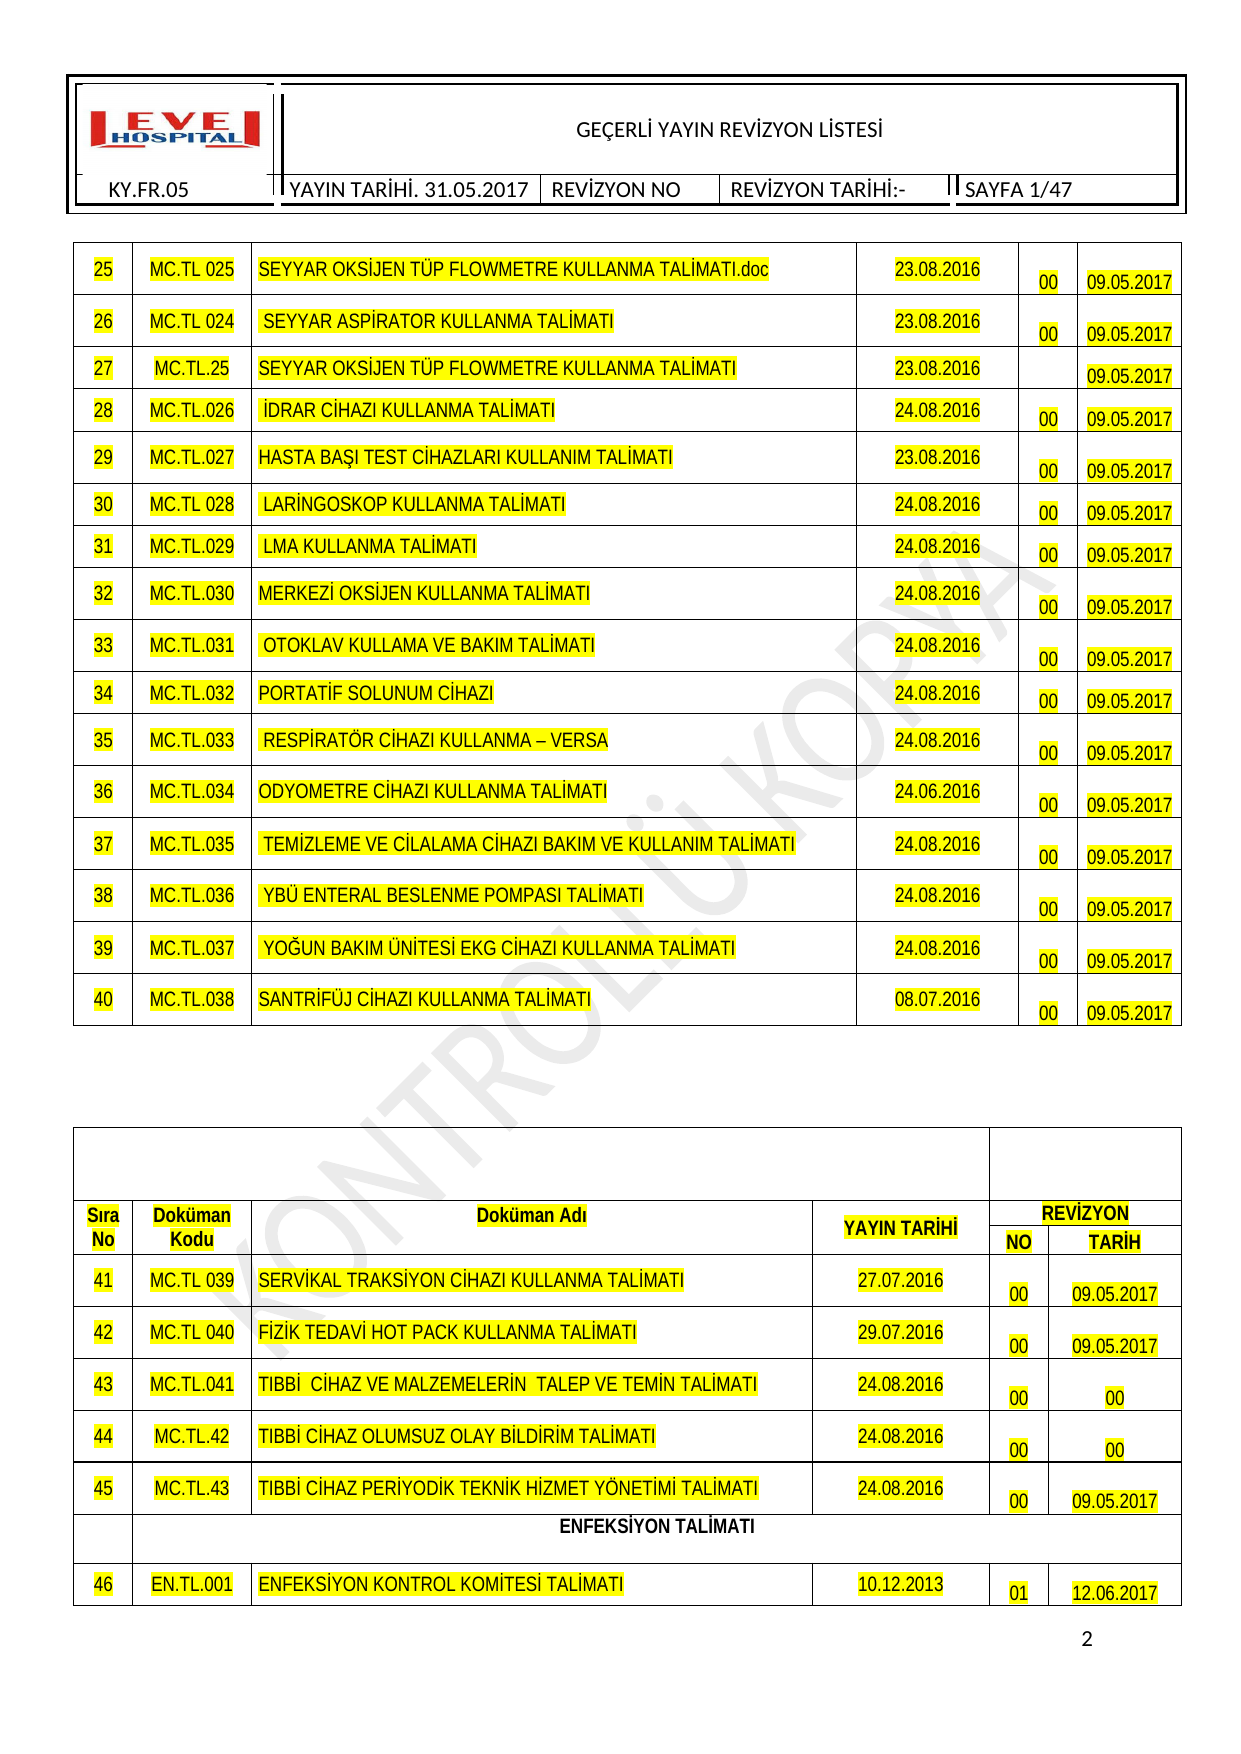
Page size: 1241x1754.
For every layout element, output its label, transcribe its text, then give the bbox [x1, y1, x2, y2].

table_cell TIBBİ CİHAZ VE MALZEMELERİN TALEP VE TEMİN TALİMATI [252, 1359, 812, 1409]
table_cell 23.08.2016 [857, 295, 1018, 346]
table_cell 27 [74, 347, 132, 388]
table_cell RESPİRATÖR CİHAZI KULLANMA – VERSA [252, 714, 856, 765]
table_cell SEYYAR OKSİJEN TÜP FLOWMETRE KULLANMA TALİMATI.doc [252, 243, 856, 294]
table_cell MC.TL.033 [133, 714, 251, 765]
table_cell MC.TL.035 [133, 818, 251, 869]
table_cell MC.TL 039 [133, 1255, 251, 1306]
table_cell 00 [990, 1359, 1048, 1409]
table_cell 08.07.2016 [857, 974, 1018, 1025]
table_cell 46 [74, 1564, 132, 1604]
table_cell 24.08.2016 [813, 1411, 989, 1461]
table_cell MC.TL.034 [133, 766, 251, 817]
table_cell ENFEKSİYON TALİMATI [133, 1515, 1181, 1562]
table_cell 09.05.2017 [1049, 1255, 1181, 1306]
table_cell 00 [1019, 870, 1077, 921]
table_cell MC.TL.25 [133, 347, 251, 388]
table_cell TARİH [1049, 1226, 1181, 1253]
table_cell MC.TL.041 [133, 1359, 251, 1409]
table_cell 09.05.2017 [1078, 295, 1181, 346]
table_cell 00 [990, 1255, 1048, 1306]
table_cell Sıra No [74, 1201, 132, 1253]
table_cell YAYIN TARİHİ [813, 1201, 989, 1253]
table_cell MC.TL.032 [133, 672, 251, 713]
table_cell 00 [1019, 432, 1077, 482]
table_cell 26 [74, 295, 132, 346]
table_cell 09.05.2017 [1078, 568, 1181, 619]
table_cell HASTA BAŞI TEST CİHAZLARI KULLANIM TALİMATI [252, 432, 856, 482]
table_cell 23.08.2016 [857, 347, 1018, 388]
table_cell MC.TL.030 [133, 568, 251, 619]
table_cell ENFEKSİYON KONTROL KOMİTESİ TALİMATI [252, 1564, 812, 1604]
table_cell MC.TL.036 [133, 870, 251, 921]
table_cell 09.05.2017 [1078, 974, 1181, 1025]
table_cell 00 [1019, 766, 1077, 817]
table_cell REVİZYON [990, 1201, 1042, 1225]
table_cell 23.08.2016 [857, 432, 1018, 482]
table_cell 24.08.2016 [857, 389, 1018, 431]
picture [82, 84, 267, 175]
table_cell 25 [74, 243, 132, 294]
table_cell 44 [74, 1411, 132, 1461]
table_cell 24.08.2016 [857, 620, 1018, 671]
table_cell 32 [74, 568, 132, 619]
table_cell MC.TL 028 [133, 484, 251, 525]
table_cell TIBBİ CİHAZ PERİYODİK TEKNİK HİZMET YÖNETİMİ TALİMATI [252, 1463, 812, 1513]
table_cell 09.05.2017 [1049, 1463, 1181, 1513]
table_cell 27.07.2016 [813, 1255, 989, 1306]
table_cell 09.05.2017 [1078, 389, 1181, 431]
table_cell OTOKLAV KULLAMA VE BAKIM TALİMATI [252, 620, 856, 671]
table_cell 00 [1019, 243, 1077, 294]
table_cell SEYYAR OKSİJEN TÜP FLOWMETRE KULLANMA TALİMATI [252, 347, 856, 388]
table_cell 09.05.2017 [1078, 432, 1181, 482]
table_cell 00 [1019, 672, 1077, 713]
table_cell 23.08.2016 [857, 243, 1018, 294]
table_cell MC.TL 024 [133, 295, 251, 346]
table_cell MC.TL.027 [133, 432, 251, 482]
table_cell 45 [74, 1463, 132, 1513]
table_cell SEYYAR ASPİRATOR KULLANMA TALİMATI [252, 295, 856, 346]
table_cell 39 [74, 922, 132, 973]
table_cell 00 [1019, 922, 1077, 973]
table_cell 09.05.2017 [1078, 766, 1181, 817]
table_cell 09.05.2017 [1078, 347, 1181, 388]
table_cell PORTATİF SOLUNUM CİHAZI [252, 672, 856, 713]
table_cell 09.05.2017 [1078, 818, 1181, 869]
table_cell MC.TL.42 [133, 1411, 251, 1461]
table_cell 34 [74, 672, 132, 713]
table_cell 24.08.2016 [857, 870, 1018, 921]
table_cell 09.05.2017 [1078, 870, 1181, 921]
table_cell 42 [74, 1307, 132, 1357]
table_cell TEMİZLEME VE CİLALAMA CİHAZI BAKIM VE KULLANIM TALİMATI [252, 818, 856, 869]
table_cell ODYOMETRE CİHAZI KULLANMA TALİMATI [252, 766, 856, 817]
table_cell YOĞUN BAKIM ÜNİTESİ EKG CİHAZI KULLANMA TALİMATI [252, 922, 856, 973]
table_cell 24.08.2016 [857, 818, 1018, 869]
table_cell 01 [990, 1564, 1048, 1604]
table_cell 00 [1019, 818, 1077, 869]
table_cell 36 [74, 766, 132, 817]
table_cell 38 [74, 870, 132, 921]
table_cell 24.08.2016 [857, 922, 1018, 973]
table_cell MC.TL 025 [133, 243, 251, 294]
table_cell 00 [990, 1463, 1048, 1513]
table_cell 00 [1019, 714, 1077, 765]
table_cell 00 [1049, 1411, 1181, 1461]
table_cell 24.08.2016 [857, 714, 1018, 765]
table_cell EN.TL.001 [133, 1564, 251, 1604]
table_cell LMA KULLANMA TALİMATI [252, 526, 856, 567]
table_cell 35 [74, 714, 132, 765]
table_cell 00 [990, 1411, 1048, 1461]
table_cell Doküman Adı [252, 1201, 812, 1253]
table_cell 09.05.2017 [1049, 1307, 1181, 1357]
table_cell 00 [1019, 974, 1077, 1025]
table_cell NO [990, 1226, 1048, 1253]
table_cell YBÜ ENTERAL BESLENME POMPASI TALİMATI [252, 870, 856, 921]
table_cell 09.05.2017 [1078, 484, 1181, 525]
table_cell [1019, 347, 1077, 388]
table_cell 00 [1019, 568, 1077, 619]
table_cell 24.08.2016 [813, 1463, 989, 1513]
table_cell 24.08.2016 [813, 1359, 989, 1409]
table_cell MC.TL.029 [133, 526, 251, 567]
table_cell TIBBİ CİHAZ OLUMSUZ OLAY BİLDİRİM TALİMATI [252, 1411, 812, 1461]
table_header [990, 1128, 1181, 1200]
table_cell 12.06.2017 [1049, 1564, 1181, 1604]
table_cell 10.12.2013 [813, 1564, 989, 1604]
table_cell 09.05.2017 [1078, 672, 1181, 713]
table_cell SERVİKAL TRAKSİYON CİHAZI KULLANMA TALİMATI [252, 1255, 812, 1306]
table_cell 00 [1049, 1359, 1181, 1409]
table_cell REVİZYON [1129, 1201, 1181, 1225]
table_cell 09.05.2017 [1078, 620, 1181, 671]
table_cell 30 [74, 484, 132, 525]
table_cell 33 [74, 620, 132, 671]
table_cell 29 [74, 432, 132, 482]
table_cell 00 [1019, 526, 1077, 567]
table_cell 00 [990, 1307, 1048, 1357]
table_header [74, 1128, 989, 1200]
table_cell 00 [1019, 295, 1077, 346]
table_cell 00 [1019, 389, 1077, 431]
table_cell Doküman Kodu [133, 1201, 251, 1253]
table_cell 37 [74, 818, 132, 869]
table_cell 29.07.2016 [813, 1307, 989, 1357]
table_cell 00 [1019, 484, 1077, 525]
table_cell 24.06.2016 [857, 766, 1018, 817]
table_cell 24.08.2016 [857, 672, 1018, 713]
table_cell MC.TL 040 [133, 1307, 251, 1357]
table_cell MC.TL.026 [133, 389, 251, 431]
table_cell 24.08.2016 [857, 568, 1018, 619]
table_cell 09.05.2017 [1078, 714, 1181, 765]
table_cell 31 [74, 526, 132, 567]
table_cell 24.08.2016 [857, 526, 1018, 567]
table_cell 09.05.2017 [1078, 922, 1181, 973]
table_cell İDRAR CİHAZI KULLANMA TALİMATI [252, 389, 856, 431]
table_cell MC.TL.038 [133, 974, 251, 1025]
table_cell SANTRİFÜJ CİHAZI KULLANMA TALİMATI [252, 974, 856, 1025]
table_cell LARİNGOSKOP KULLANMA TALİMATI [252, 484, 856, 525]
table_cell 09.05.2017 [1078, 243, 1181, 294]
table_cell MC.TL.037 [133, 922, 251, 973]
table_cell 28 [74, 389, 132, 431]
table_cell 00 [1019, 620, 1077, 671]
table_cell 40 [74, 974, 132, 1025]
table_cell FİZİK TEDAVİ HOT PACK KULLANMA TALİMATI [252, 1307, 812, 1357]
table_cell 43 [74, 1359, 132, 1409]
table_cell MC.TL.43 [133, 1463, 251, 1513]
table_cell 41 [74, 1255, 132, 1306]
table_cell [74, 1515, 132, 1562]
table_cell 24.08.2016 [857, 484, 1018, 525]
table_cell MC.TL.031 [133, 620, 251, 671]
table_cell 09.05.2017 [1078, 526, 1181, 567]
table_cell MERKEZİ OKSİJEN KULLANMA TALİMATI [252, 568, 856, 619]
